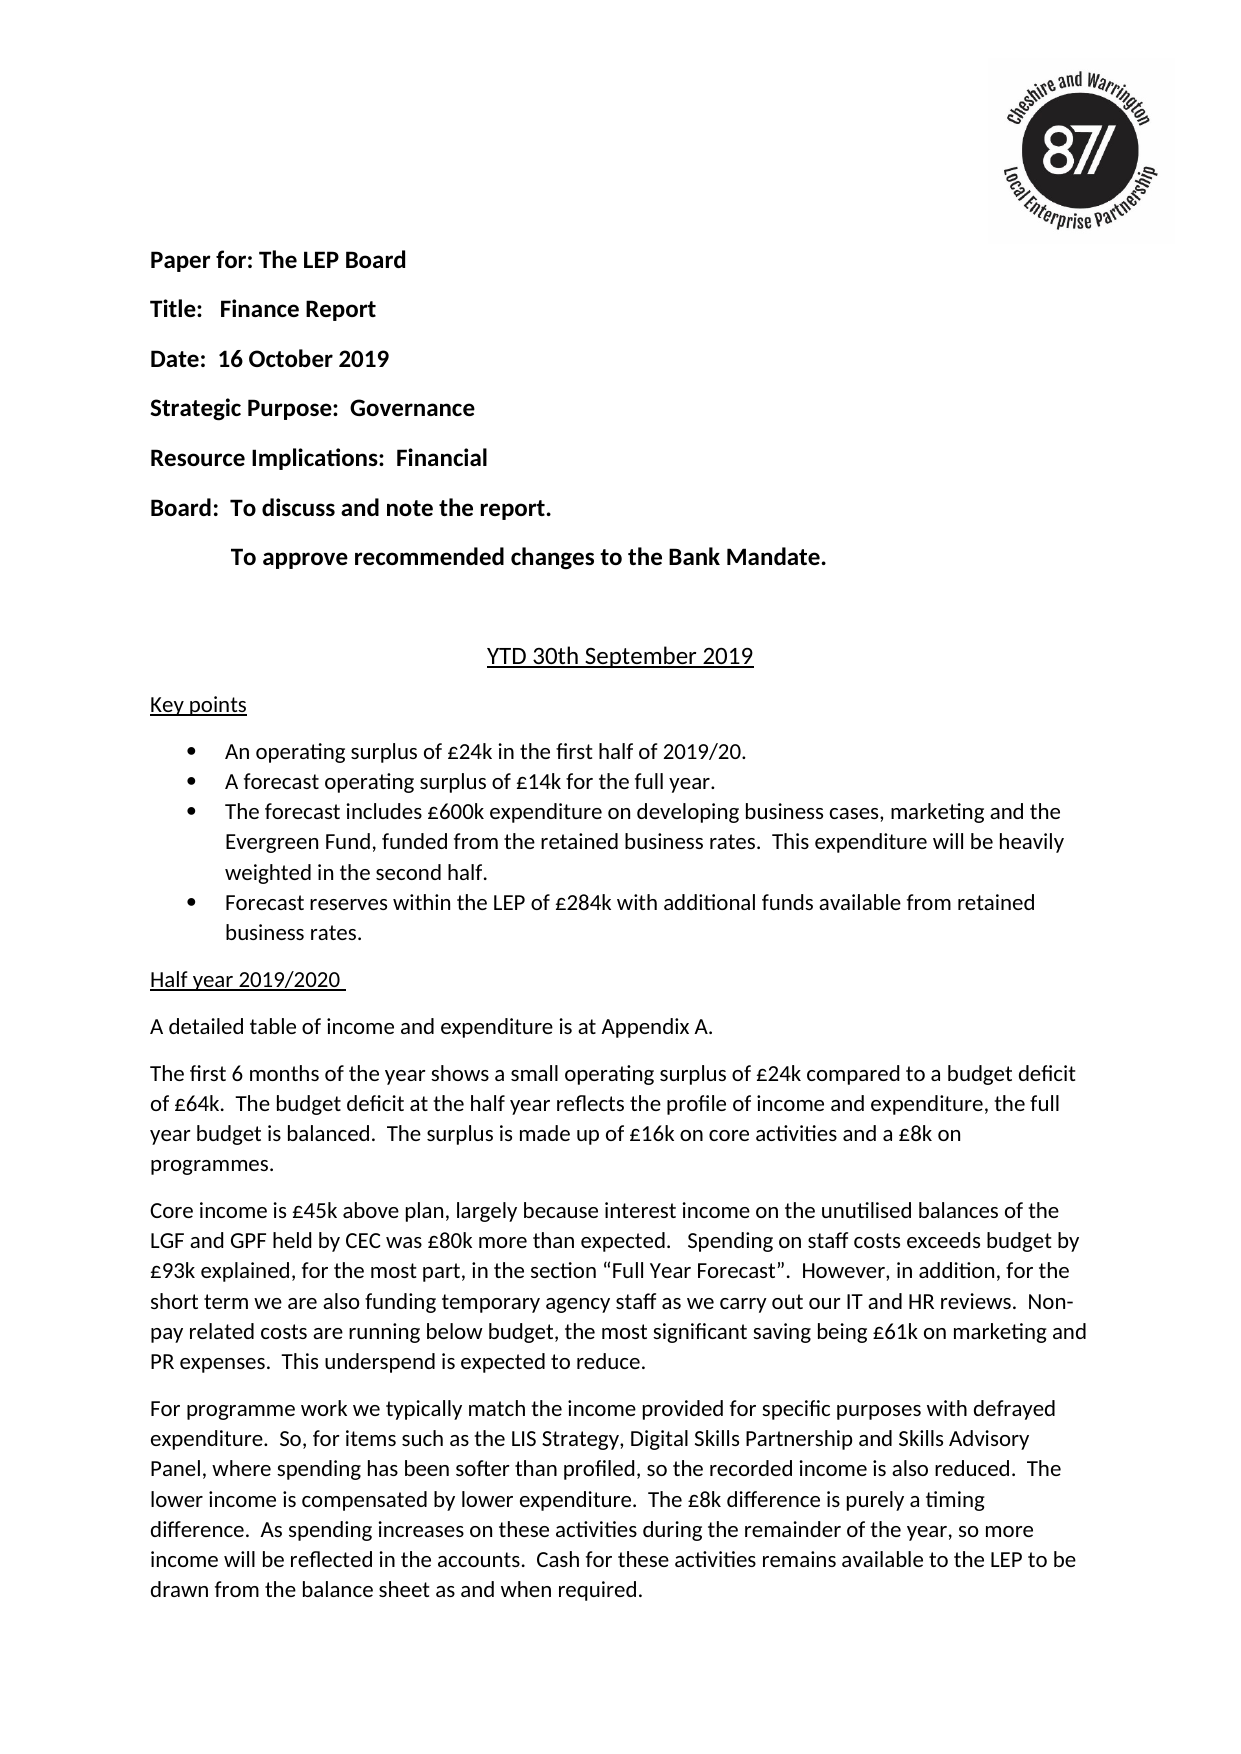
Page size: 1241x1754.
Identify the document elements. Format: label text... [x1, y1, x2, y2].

list An operating surplus of £24k in the first half of 2019/20. [187, 737, 1090, 765]
text Key points [150, 690, 1090, 718]
list Forecast reserves within the LEP of £284k with additional funds available from retained business rates. [187, 888, 1090, 946]
text To approve recommended changes to the Bank Mandate. [150, 541, 1090, 572]
text For programme work we typically match the income provided for specific purposes with defrayed expenditure. So, for items such as the LIS Strategy, Digital Skills Partnership and Skills Advisory Panel, where spending has been softer than profiled, so the recorded income is also reduced. The lower income is compensated by lower expenditure. The £8k difference is purely a timing difference. As spending increases on these activities during the remainder of the year, so more income will be reflected in the accounts. Cash for these activities remains available to the LEP to be drawn from the balance sheet as and when required. [150, 1394, 1090, 1603]
text A detailed table of income and expenditure is at Appendix A. [150, 1012, 1090, 1040]
text YTD 30th September 2019 [150, 640, 1090, 671]
text Core income is £45k above plan, largely because interest income on the unutilised balances of the LGF and GPF held by CEC was £80k more than expected. Spending on staff costs exceeds budget by £93k explained, for the most part, in the section “Full Year Forecast”. However, in addition, for the short term we are also funding temporary agency staff as we carry out our IT and HR reviews. Non-pay related costs are running below budget, the most significant saving being £61k on marketing and PR expenses. This underspend is expected to reduce. [150, 1196, 1090, 1375]
text Half year 2019/2020 [150, 965, 1090, 993]
text Paper for: The LEP Board [150, 244, 1090, 274]
picture [987, 58, 1175, 244]
text Title: Finance Report [150, 293, 1090, 324]
text Strategic Purpose: Governance [150, 392, 1090, 423]
text Date: 16 October 2019 [150, 343, 1090, 373]
list The forecast includes £600k expenditure on developing business cases, marketing and the Evergreen Fund, funded from the retained business rates. This expenditure will be heavily weighted in the second half. [187, 797, 1090, 886]
text The first 6 months of the year shows a small operating surplus of £24k compared to a budget deficit of £64k. The budget deficit at the half year reflects the profile of income and expenditure, the full year budget is balanced. The surplus is made up of £16k on core activities and a £8k on programmes. [150, 1059, 1090, 1177]
list A forecast operating surplus of £14k for the full year. [187, 767, 1090, 795]
text Board: To discuss and note the report. [150, 492, 1090, 522]
text Resource Implications: Financial [150, 442, 1090, 473]
